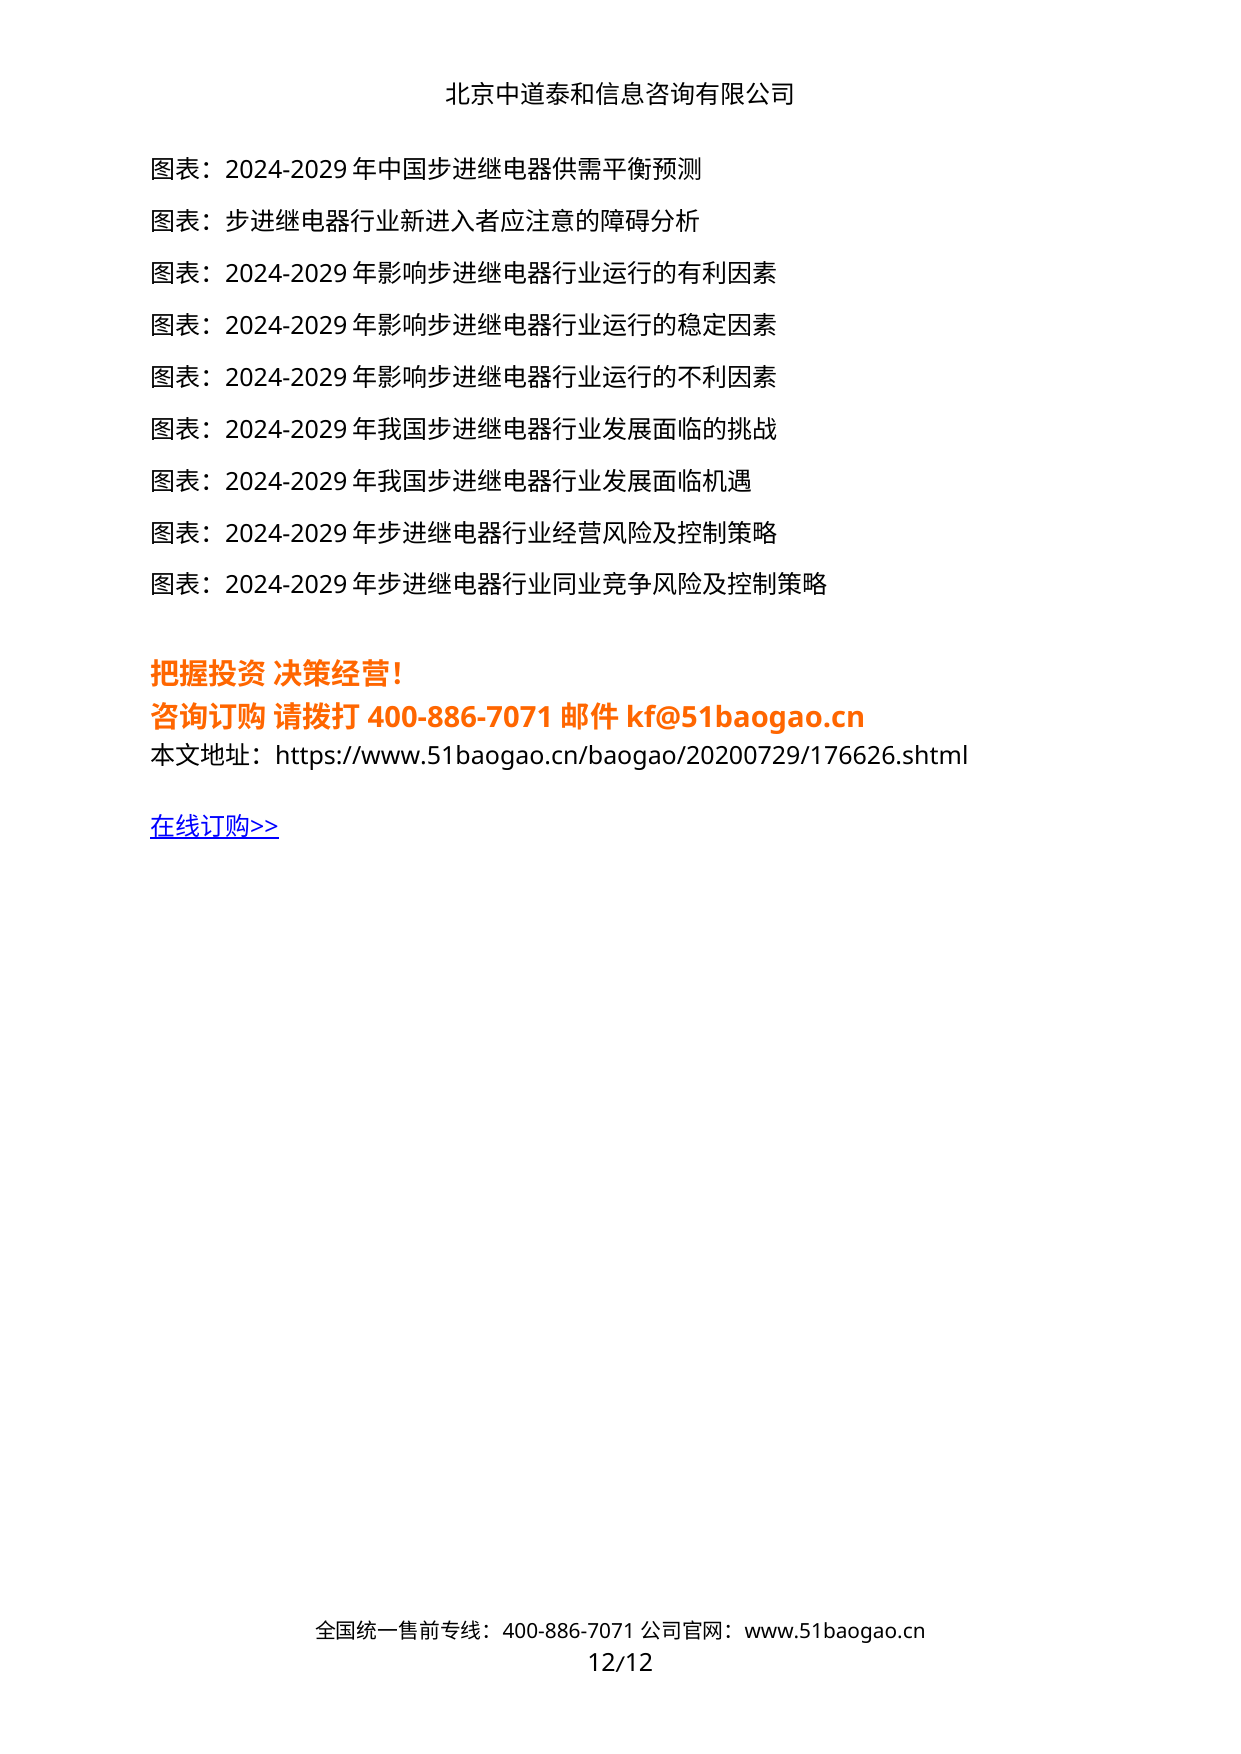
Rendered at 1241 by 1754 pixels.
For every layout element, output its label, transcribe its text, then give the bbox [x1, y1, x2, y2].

text 图表：2024-2029年步进继电器行业经营风险及控制策略 [150, 513, 1090, 549]
text 把握投资 决策经营！咨询订购 请拨打 400-886-7071 邮件 kf@51baogao.cn本文地址：https://www.51baogao.cn/baogao/20200729/176626.shtml [150, 617, 1090, 772]
text 在线订购>> [150, 772, 1090, 842]
text 图表：步进继电器行业新进入者应注意的障碍分析 [150, 202, 1090, 238]
text 图表：2024-2029年我国步进继电器行业发展面临的挑战 [150, 409, 1090, 446]
text 图表：2024-2029年步进继电器行业同业竞争风险及控制策略 [150, 565, 1090, 601]
text 图表：2024-2029年我国步进继电器行业发展面临机遇 [150, 461, 1090, 497]
text 图表：2024-2029年影响步进继电器行业运行的有利因素 [150, 254, 1090, 290]
text 图表：2024-2029年影响步进继电器行业运行的稳定因素 [150, 306, 1090, 342]
text 图表：2024-2029年中国步进继电器供需平衡预测 [150, 150, 1090, 186]
text 图表：2024-2029年影响步进继电器行业运行的不利因素 [150, 357, 1090, 394]
